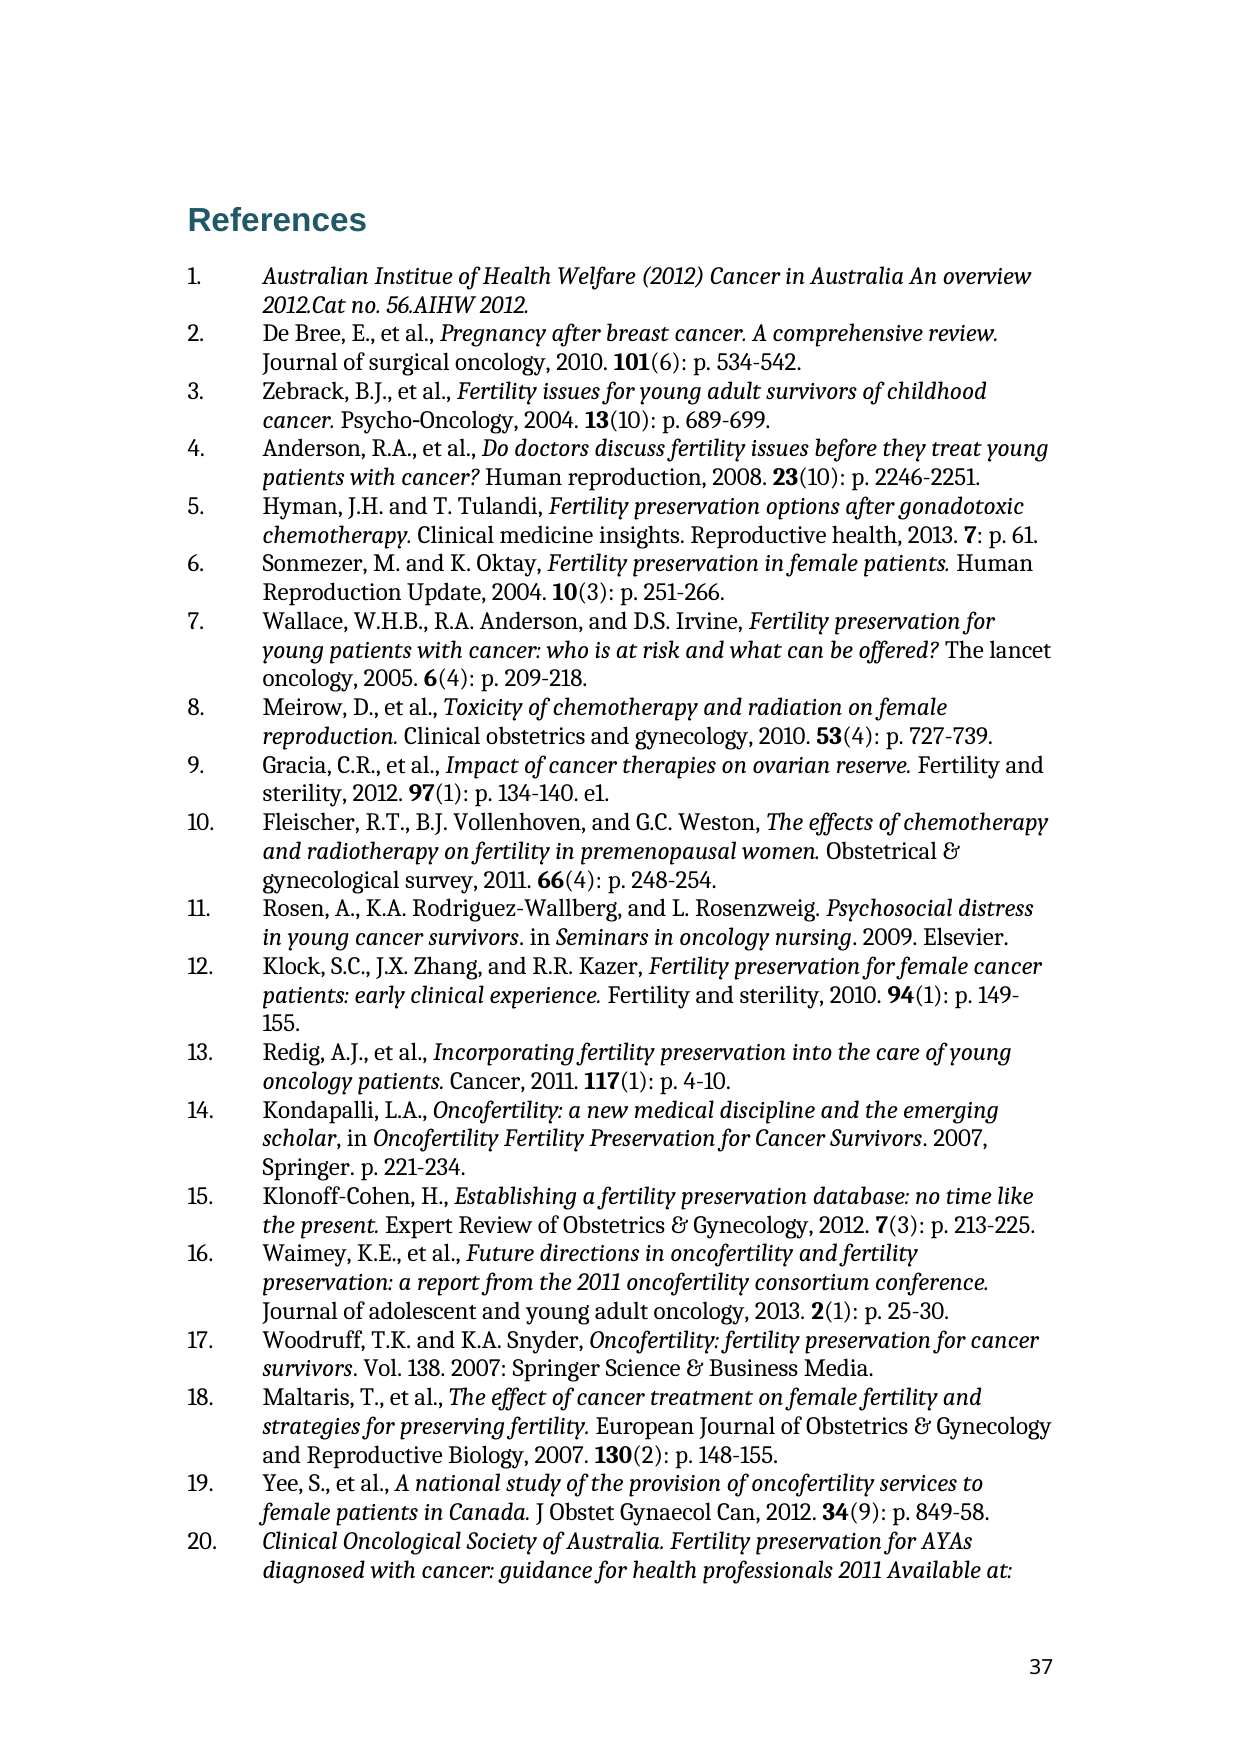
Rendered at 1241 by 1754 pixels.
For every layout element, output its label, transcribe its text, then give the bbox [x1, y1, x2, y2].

text 13. Redig, A.J., et al., Incorporating fertility preservation into the care of young oncology patients. Cancer, 2011. 117(1): p. 4-10. [187, 1038, 1053, 1096]
text 11. Rosen, A., K.A. Rodriguez-Wallberg, and L. Rosenzweig. Psychosocial distress in young cancer survivors. in Seminars in oncology nursing. 2009. Elsevier. [187, 894, 1053, 952]
text 17. Woodruff, T.K. and K.A. Snyder, Oncofertility: fertility preservation for cancer survivors. Vol. 138. 2007: Springer Science & Business Media. [187, 1326, 1053, 1383]
text 6. Sonmezer, M. and K. Oktay, Fertility preservation in female patients. Human Reproduction Update, 2004. 10(3): p. 251-266. [187, 549, 1053, 607]
text 18. Maltaris, T., et al., The effect of cancer treatment on female fertility and strategies for preserving fertility. European Journal of Obstetrics & Gynecology and Reproductive Biology, 2007. 130(2): p. 148-155. [187, 1383, 1053, 1469]
text 8. Meirow, D., et al., Toxicity of chemotherapy and radiation on female reproduction. Clinical obstetrics and gynecology, 2010. 53(4): p. 727-739. [187, 693, 1053, 751]
text 15. Klonoff-Cohen, H., Establishing a fertility preservation database: no time like the present. Expert Review of Obstetrics & Gynecology, 2012. 7(3): p. 213-225. [187, 1182, 1053, 1239]
text 9. Gracia, C.R., et al., Impact of cancer therapies on ovarian reserve. Fertility and sterility, 2012. 97(1): p. 134-140. e1. [187, 751, 1053, 808]
text 7. Wallace, W.H.B., R.A. Anderson, and D.S. Irvine, Fertility preservation for young patients with cancer: who is at risk and what can be offered? The lancet oncology, 2005. 6(4): p. 209-218. [187, 607, 1053, 693]
subtitle References [187, 200, 1053, 238]
text 16. Waimey, K.E., et al., Future directions in oncofertility and fertility preservation: a report from the 2011 oncofertility consortium conference. Journal of adolescent and young adult oncology, 2013. 2(1): p. 25-30. [187, 1239, 1053, 1326]
text 3. Zebrack, B.J., et al., Fertility issues for young adult survivors of childhood cancer. Psycho‐Oncology, 2004. 13(10): p. 689-699. [187, 377, 1053, 434]
text 19. Yee, S., et al., A national study of the provision of oncofertility services to female patients in Canada. J Obstet Gynaecol Can, 2012. 34(9): p. 849-58. [187, 1469, 1053, 1527]
text 2. De Bree, E., et al., Pregnancy after breast cancer. A comprehensive review. Journal of surgical oncology, 2010. 101(6): p. 534-542. [187, 319, 1053, 377]
text 4. Anderson, R.A., et al., Do doctors discuss fertility issues before they treat young patients with cancer? Human reproduction, 2008. 23(10): p. 2246-2251. [187, 434, 1053, 492]
text 1. Australian Institue of Health Welfare (2012) Cancer in Australia An overview 2012.Cat no. 56.AIHW 2012. [187, 261, 1053, 319]
text 12. Klock, S.C., J.X. Zhang, and R.R. Kazer, Fertility preservation for female cancer patients: early clinical experience. Fertility and sterility, 2010. 94(1): p. 149-155. [187, 952, 1053, 1038]
text 5. Hyman, J.H. and T. Tulandi, Fertility preservation options after gonadotoxic chemotherapy. Clinical medicine insights. Reproductive health, 2013. 7: p. 61. [187, 492, 1053, 549]
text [187, 1527, 1053, 1584]
text 14. Kondapalli, L.A., Oncofertility: a new medical discipline and the emerging scholar, in Oncofertility Fertility Preservation for Cancer Survivors. 2007, Springer. p. 221-234. [187, 1096, 1053, 1182]
text 10. Fleischer, R.T., B.J. Vollenhoven, and G.C. Weston, The effects of chemotherapy and radiotherapy on fertility in premenopausal women. Obstetrical & gynecological survey, 2011. 66(4): p. 248-254. [187, 808, 1053, 894]
